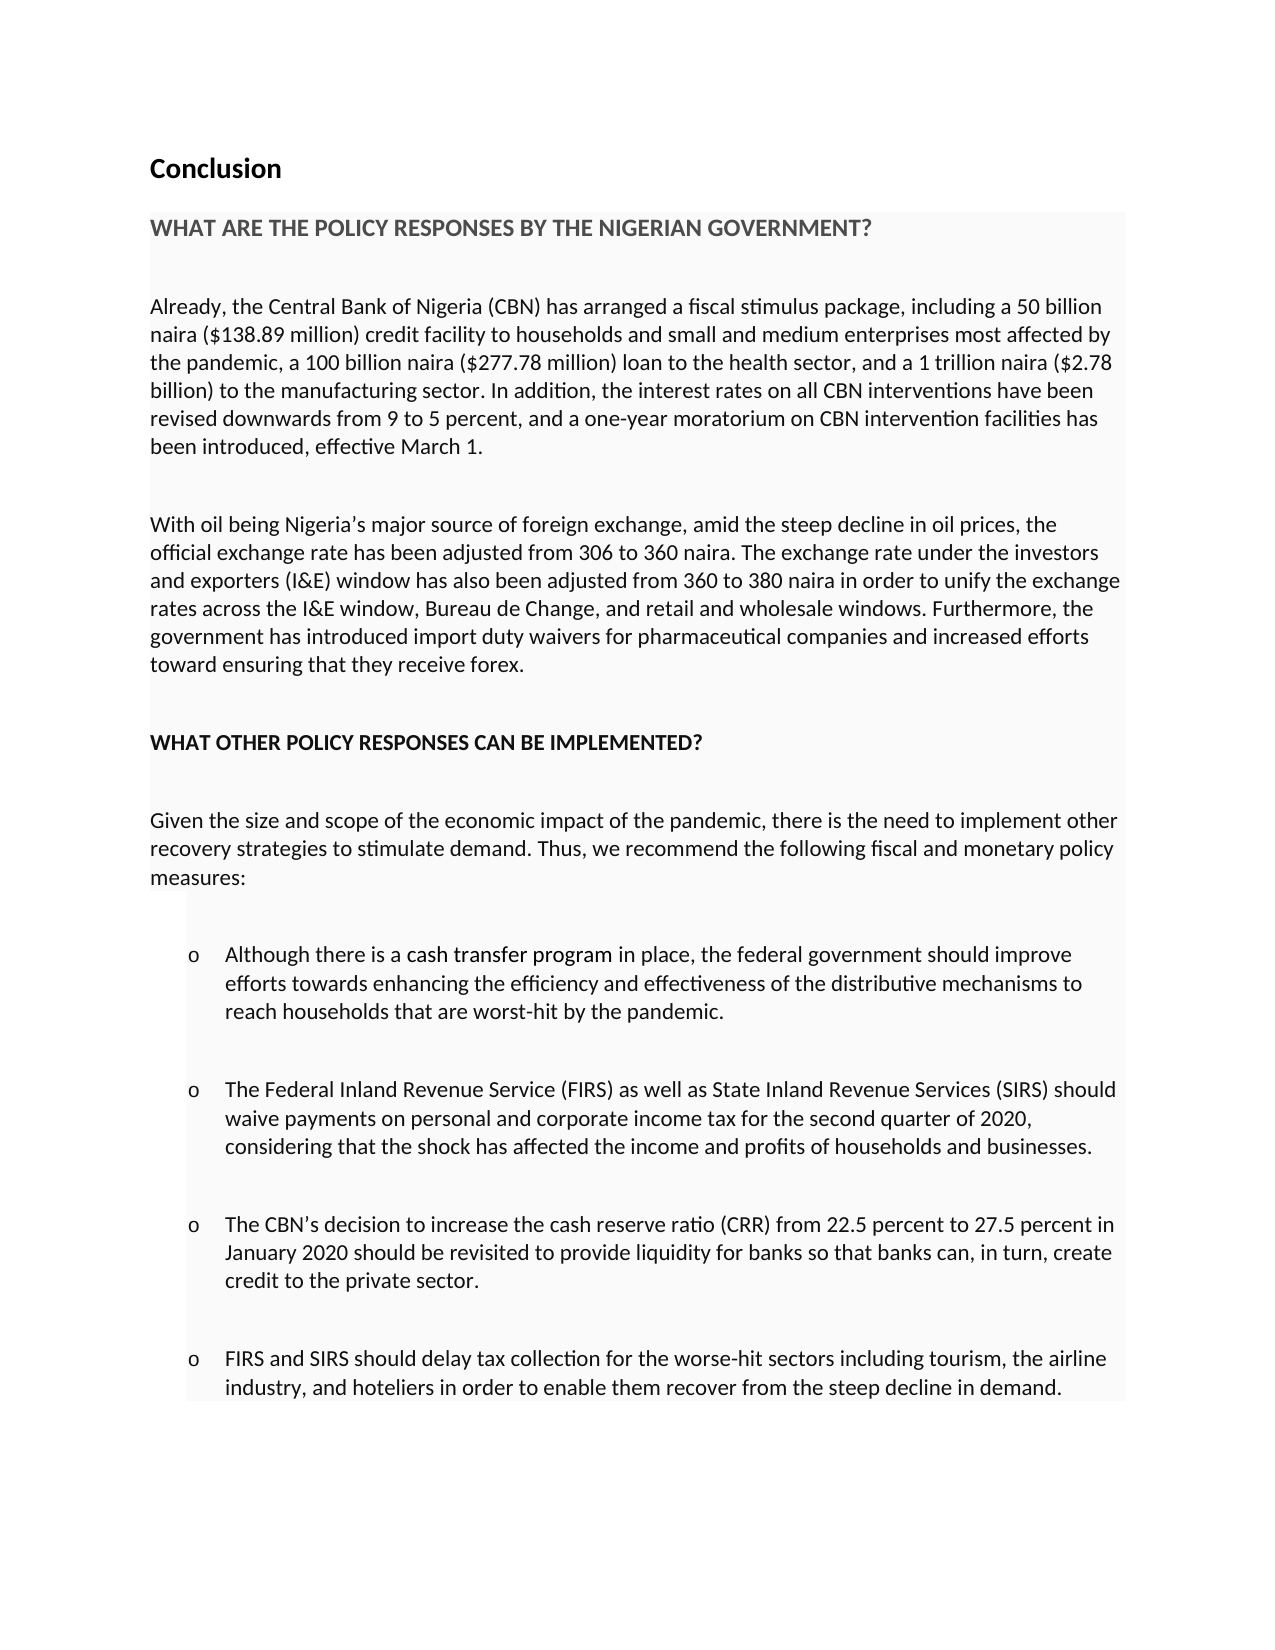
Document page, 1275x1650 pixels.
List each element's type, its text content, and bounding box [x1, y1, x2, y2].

list The Federal Inland Revenue Service (FIRS) as well as State Inland Revenue Services (SIRS) should waive payments on personal and corporate income tax for the second quarter of 2020, considering that the shock has affected the income and profits of households and businesses. [187, 1075, 1125, 1160]
list Although there is a cash transfer program in place, the federal government should improve efforts towards enhancing the efficiency and effectiveness of the distributive mechanisms to reach households that are worst-hit by the pandemic. [187, 941, 1125, 1025]
text Conclusion [150, 150, 1125, 186]
text With oil being Nigeria’s major source of foreign exchange, amid the steep decline in oil prices, the official exchange rate has been adjusted from 306 to 360 naira. The exchange rate under the investors and exporters (I&E) window has also been adjusted from 360 to 380 naira in order to unify the exchange rates across the I&E window, Bureau de Change, and retail and wholesale windows. Furthermore, the government has introduced import duty waivers for pharmaceutical companies and increased efforts toward ensuring that they receive forex. [150, 510, 1125, 678]
text Given the size and scope of the economic impact of the pandemic, there is the need to implement other recovery strategies to stimulate demand. Thus, we recommend the following fiscal and monetary policy measures: [150, 807, 1125, 891]
list FIRS and SIRS should delay tax collection for the worse-hit sectors including tourism, the airline industry, and hoteliers in order to enable them recover from the steep decline in demand. [187, 1344, 1125, 1401]
text Already, the Central Bank of Nigeria (CBN) has arranged a fiscal stimulus package, including a 50 billion naira ($138.89 million) credit facility to households and small and medium enterprises most affected by the pandemic, a 100 billion naira ($277.78 million) loan to the health sector, and a 1 trillion naira ($2.78 billion) to the manufacturing sector. In addition, the interest rates on all CBN interventions have been revised downwards from 9 to 5 percent, and a one-year moratorium on CBN intervention facilities has been introduced, effective March 1. [150, 292, 1125, 460]
list The CBN’s decision to increase the cash reserve ratio (CRR) from 22.5 percent to 27.5 percent in January 2020 should be revisited to provide liquidity for banks so that banks can, in turn, create credit to the private sector. [187, 1210, 1125, 1294]
text WHAT ARE THE POLICY RESPONSES BY THE NIGERIAN GOVERNMENT? [150, 212, 1125, 242]
text WHAT OTHER POLICY RESPONSES CAN BE IMPLEMENTED? [150, 728, 1125, 757]
